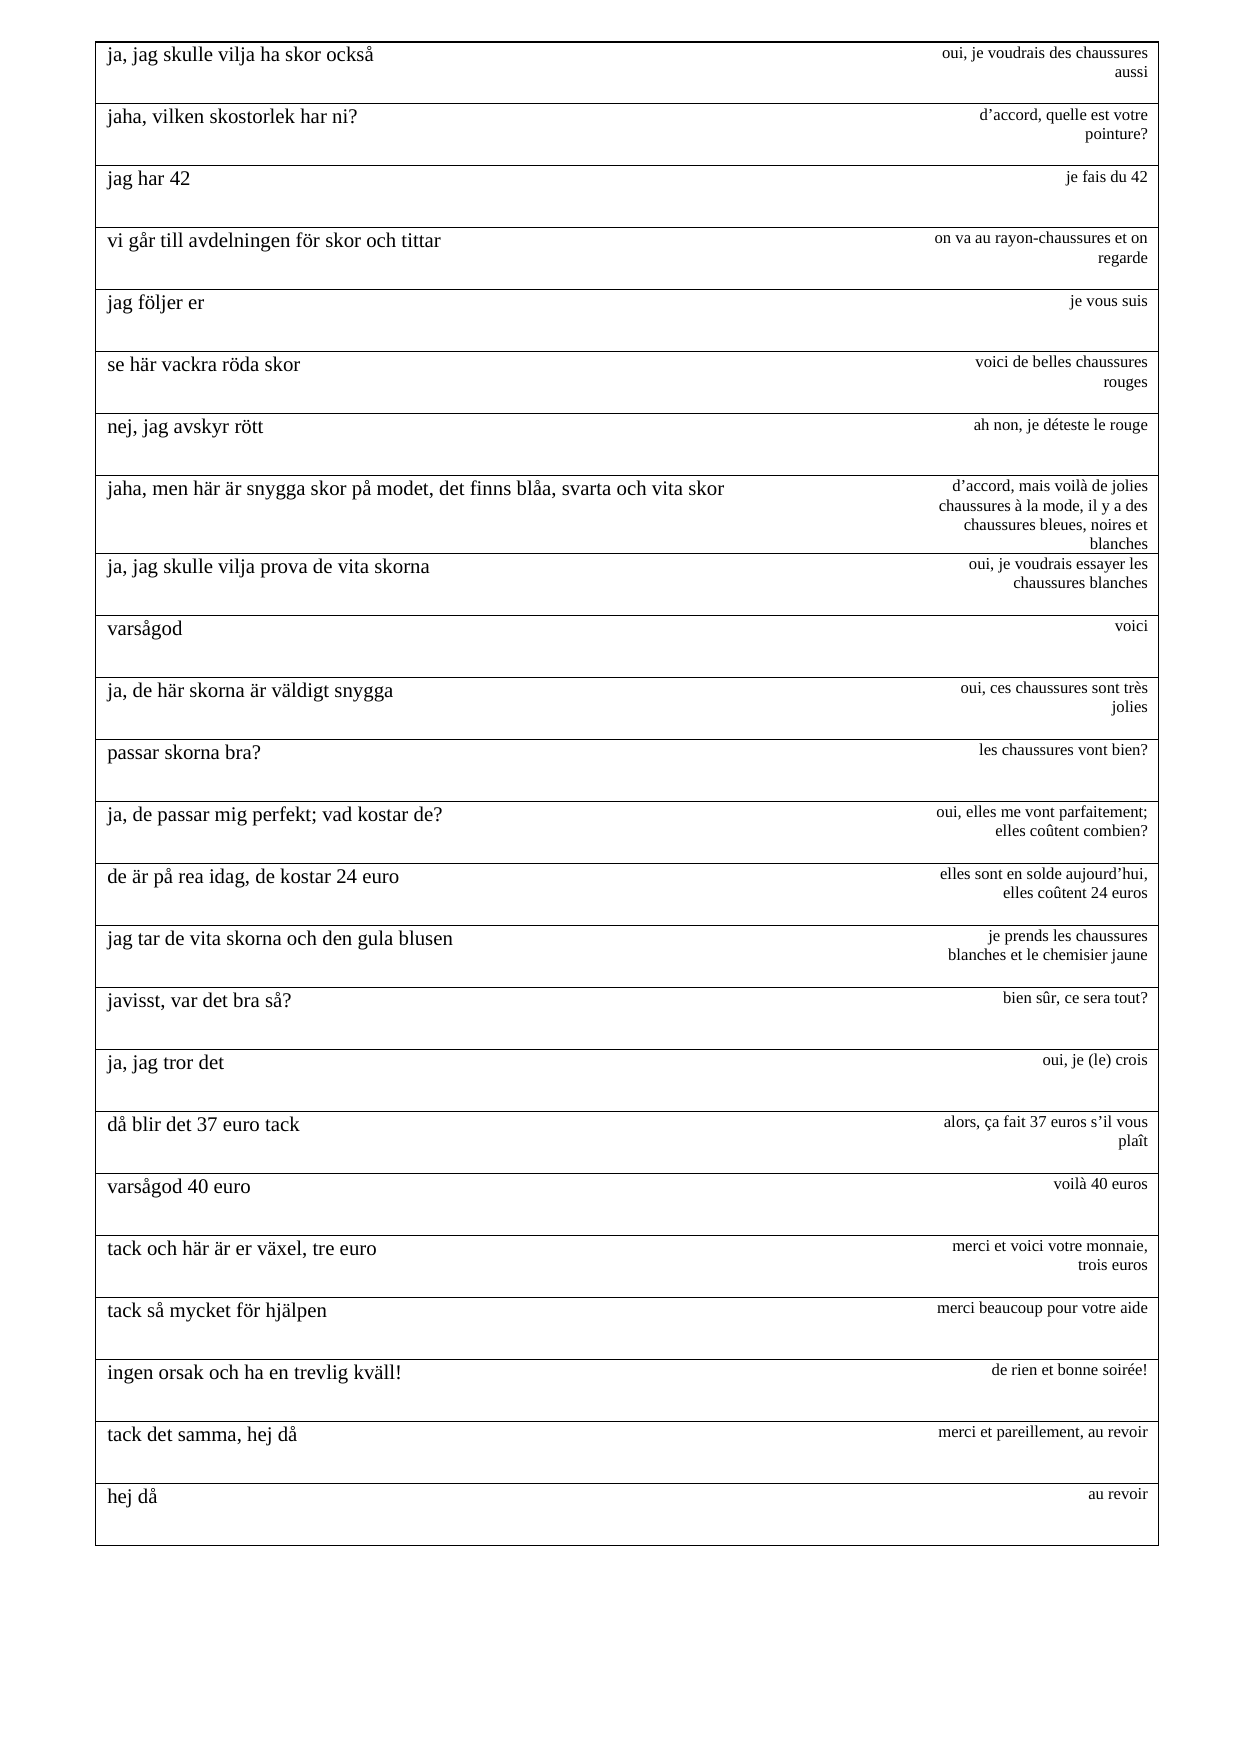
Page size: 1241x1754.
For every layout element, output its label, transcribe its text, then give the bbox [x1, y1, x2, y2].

table_cell vi går till avdelningen för skor och tittar [96, 228, 919, 289]
table_cell oui, je (le) crois [920, 1050, 1158, 1111]
table_cell nej, jag avskyr rött [96, 414, 919, 475]
table_cell se här vackra röda skor [96, 352, 919, 413]
table_cell merci et voici votre monnaie, trois euros [920, 1236, 1158, 1297]
table_cell alors, ça fait 37 euros s’il vous plaît [920, 1112, 1158, 1173]
table_cell oui, je voudrais essayer les chaussures blanches [920, 554, 1158, 615]
table_cell de är på rea idag, de kostar 24 euro [96, 864, 919, 925]
table_cell ja, jag skulle vilja prova de vita skorna [96, 554, 919, 615]
table_cell voici [920, 616, 1158, 677]
table_cell merci beaucoup pour votre aide [920, 1298, 1158, 1359]
table_cell bien sûr, ce sera tout? [920, 988, 1158, 1049]
table_cell passar skorna bra? [96, 740, 919, 801]
table_cell tack så mycket för hjälpen [96, 1298, 919, 1359]
table_cell voilà 40 euros [920, 1174, 1158, 1235]
table_cell on va au rayon-chaussures et on regarde [920, 228, 1158, 289]
table_cell au revoir [920, 1484, 1158, 1544]
table_cell varsågod [96, 616, 919, 677]
table_cell tack det samma, hej då [96, 1422, 919, 1483]
table_cell tack och här är er växel, tre euro [96, 1236, 919, 1297]
table_cell elles sont en solde aujourd’hui, elles coûtent 24 euros [920, 864, 1158, 925]
table_cell je vous suis [920, 290, 1158, 351]
table_cell oui, je voudrais des chaussures aussi [920, 43, 1158, 103]
table_cell hej då [96, 1484, 919, 1544]
table_cell jag har 42 [96, 166, 919, 227]
table_cell ah non, je déteste le rouge [920, 414, 1158, 475]
table_cell je prends les chaussures blanches et le chemisier jaune [920, 926, 1158, 987]
table_cell jag tar de vita skorna och den gula blusen [96, 926, 919, 987]
table_cell de rien et bonne soirée! [920, 1360, 1158, 1421]
table_cell merci et pareillement, au revoir [920, 1422, 1158, 1483]
table_cell jaha, men här är snygga skor på modet, det finns blåa, svarta och vita skor [96, 476, 919, 553]
table_cell ingen orsak och ha en trevlig kväll! [96, 1360, 919, 1421]
table_cell les chaussures vont bien? [920, 740, 1158, 801]
table_cell oui, ces chaussures sont très jolies [920, 678, 1158, 739]
table_cell ja, de passar mig perfekt; vad kostar de? [96, 802, 919, 863]
table_cell ja, jag skulle vilja ha skor också [96, 43, 919, 103]
table_cell då blir det 37 euro tack [96, 1112, 919, 1173]
table_cell jag följer er [96, 290, 919, 351]
table_cell voici de belles chaussures rouges [920, 352, 1158, 413]
table_cell jaha, vilken skostorlek har ni? [96, 104, 919, 165]
table_cell d’accord, mais voilà de jolies chaussures à la mode, il y a des chaussures bleues, noires et blanches [920, 476, 1158, 553]
table_cell ja, de här skorna är väldigt snygga [96, 678, 919, 739]
table_cell d’accord, quelle est votre pointure? [920, 104, 1158, 165]
table_cell javisst, var det bra så? [96, 988, 919, 1049]
table_cell je fais du 42 [920, 166, 1158, 227]
table_cell varsågod 40 euro [96, 1174, 919, 1235]
table_cell ja, jag tror det [96, 1050, 919, 1111]
table_cell oui, elles me vont parfaitement; elles coûtent combien? [920, 802, 1158, 863]
